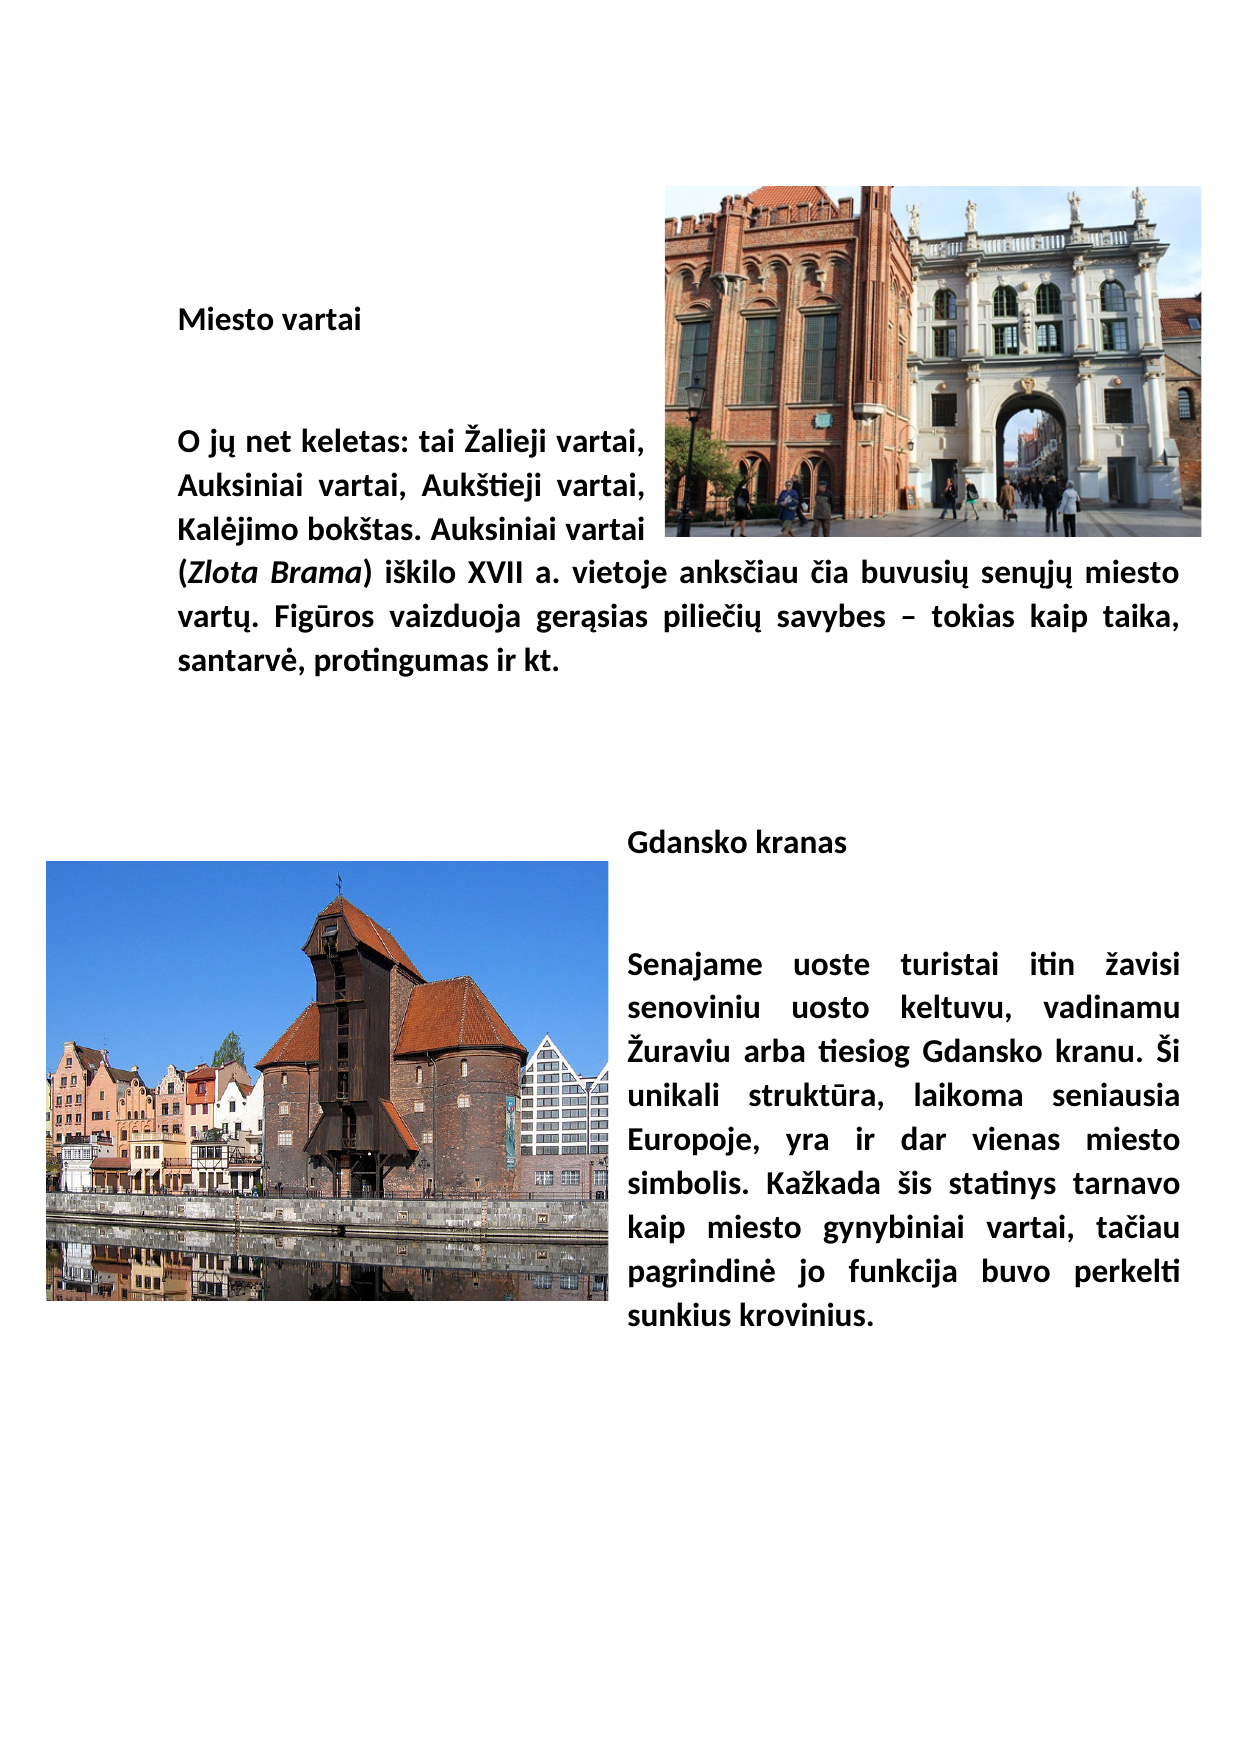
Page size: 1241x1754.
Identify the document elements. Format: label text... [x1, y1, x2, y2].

text Gdansko kranas [177, 821, 1181, 862]
picture [664, 186, 1202, 537]
text Senajame uoste turistai itin žavisi senoviniu uosto keltuvu, vadinamu Žuraviu arba tiesiog Gdansko kranu. Ši unikali struktūra, laikoma seniausia Europoje, yra ir dar vienas miesto simbolis. Kažkada šis statinys tarnavo kaip miesto gynybiniai vartai, tačiau pagrindinė jo funkcija buvo perkelti sunkius krovinius. [177, 943, 1181, 1335]
text Miesto vartai [177, 298, 664, 339]
text O jų net keletas: tai Žalieji vartai, Auksiniai vartai, Aukštieji vartai, Kalėjimo bokštas. Auksiniai vartai (Zlota Brama) iškilo XVII a. vietoje anksčiau čia buvusių senųjų miesto vartų. Figūros vaizduoja gerąsias piliečių savybes – tokias kaip taika, santarvė, protingumas ir kt. [177, 420, 1181, 680]
picture [46, 861, 609, 1301]
